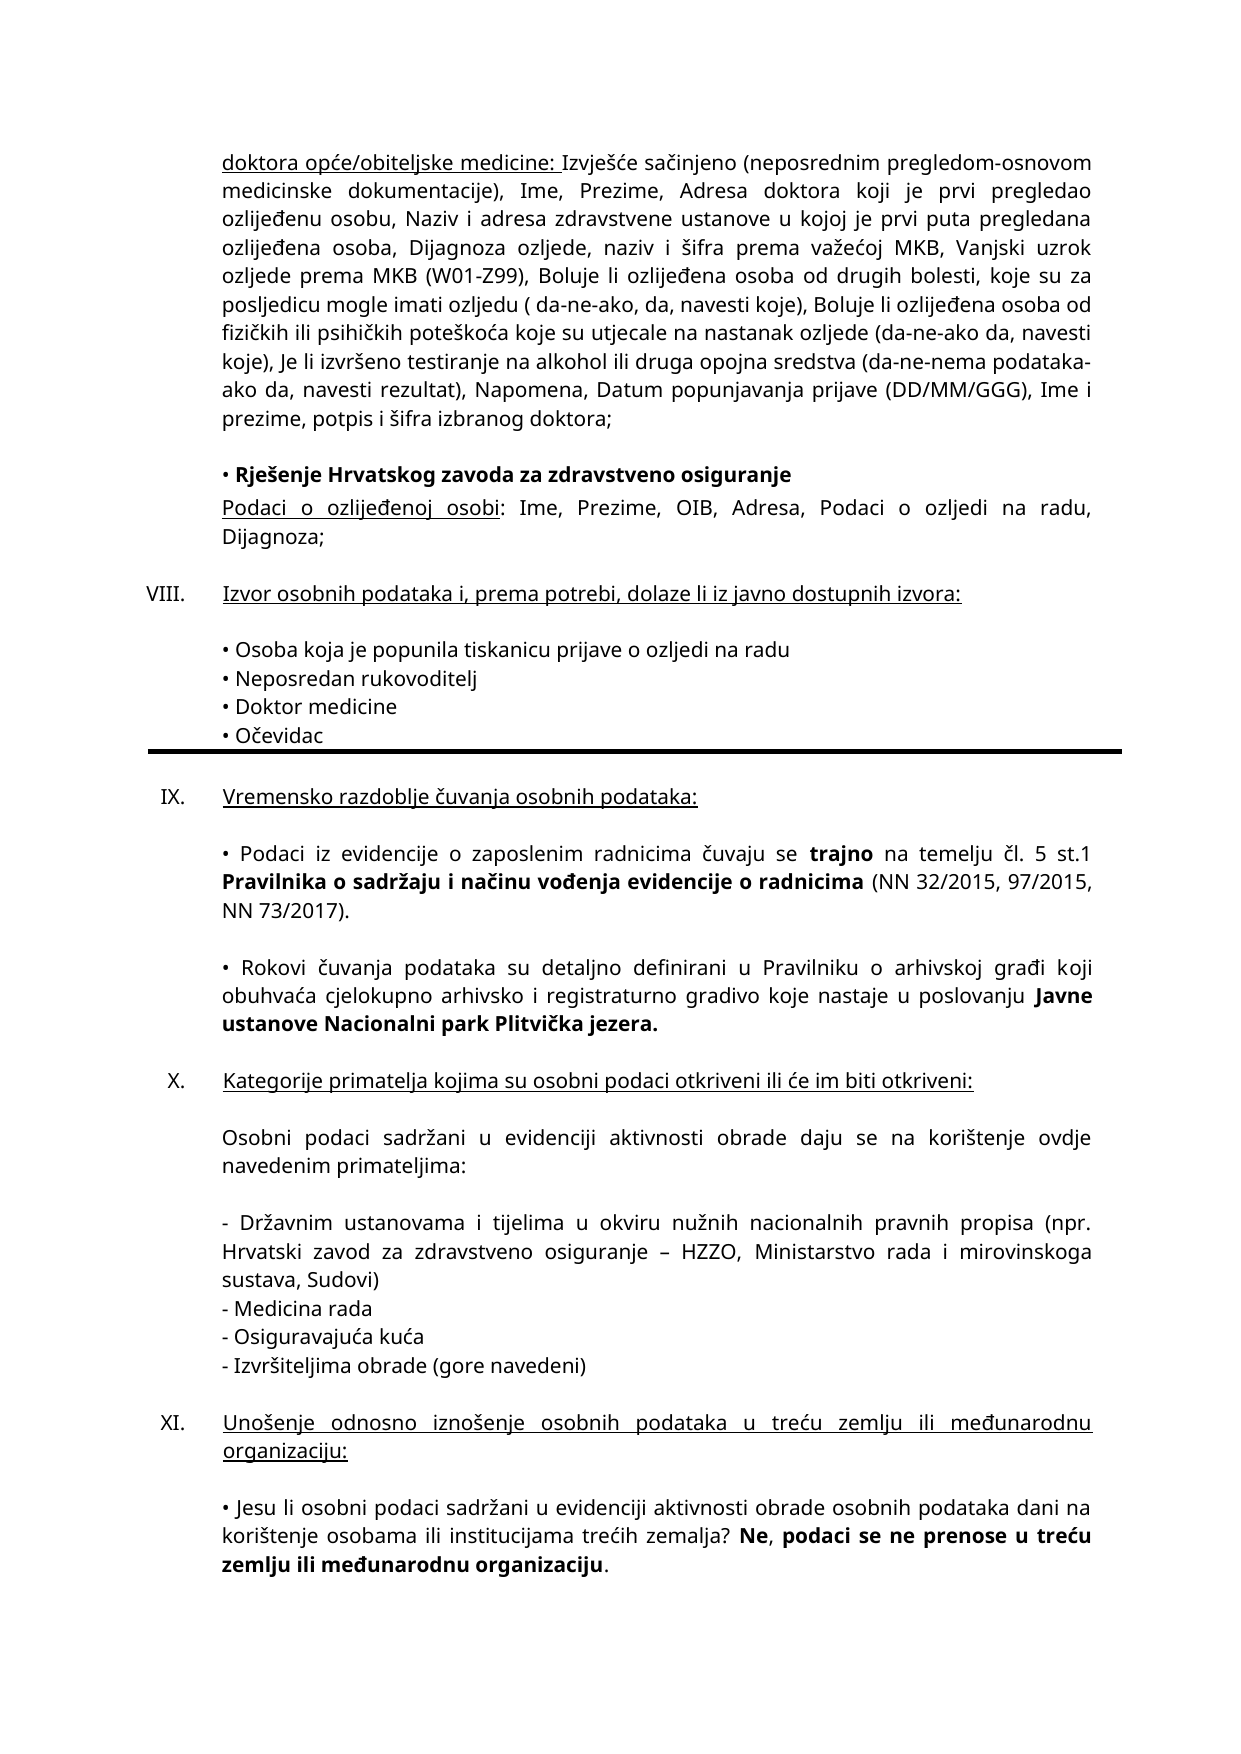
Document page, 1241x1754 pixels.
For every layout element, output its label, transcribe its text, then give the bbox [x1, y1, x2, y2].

text • Očevidac [222, 721, 1092, 749]
text - Medicina rada [222, 1294, 1092, 1322]
text • Jesu li osobni podaci sadržani u evidenciji aktivnosti obrade osobnih podataka dani na korištenje osobama ili institucijama trećih zemalja? Ne, podaci se ne prenose u treću zemlju ili međunarodnu organizaciju. [222, 1493, 1092, 1578]
list Vremensko razdoblje čuvanja osobnih podataka: [185, 782, 1092, 810]
text • Podaci iz evidencije o zaposlenim radnicima čuvaju se trajno na temelju čl. 5 st.1 Pravilnika o sadržaju i načinu vođenja evidencije o radnicima (NN 32/2015, 97/2015, NN 73/2017). [222, 839, 1092, 924]
list Unošenje odnosno iznošenje osobnih podataka u treću zemlju ili međunarodnu organizaciju: [185, 1408, 1092, 1464]
text • Rokovi čuvanja podataka su detaljno definirani u Pravilniku o arhivskoj građi koji obuhvaća cjelokupno arhivsko i registraturno gradivo koje nastaje u poslovanju Javne ustanove Nacionalni park Plitvička jezera. [222, 953, 1092, 1038]
text - Osiguravajuća kuća [222, 1322, 1092, 1351]
list Izvor osobnih podataka i, prema potrebi, dolaze li iz javno dostupnih izvora: [185, 579, 1092, 607]
list Kategorije primatelja kojima su osobni podaci otkriveni ili će im biti otkriveni: [185, 1066, 1092, 1095]
text • Doktor medicine [222, 692, 1092, 721]
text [222, 148, 1092, 432]
text - Državnim ustanovama i tijelima u okviru nužnih nacionalnih pravnih propisa (npr. Hrvatski zavod za zdravstveno osiguranje – HZZO, Ministarstvo rada i mirovinskoga sustava, Sudovi) [222, 1208, 1092, 1294]
text • Neposredan rukovoditelj [222, 664, 1092, 692]
text Podaci o ozlijeđenoj osobi: Ime, Prezime, OIB, Adresa, Podaci o ozljedi na radu, Dijagnoza; [222, 493, 1092, 550]
text • Rješenje Hrvatskog zavoda za zdravstveno osiguranje [222, 461, 1092, 489]
text Osobni podaci sadržani u evidenciji aktivnosti obrade daju se na korištenje ovdje navedenim primateljima: [222, 1123, 1092, 1180]
text • Osoba koja je popunila tiskanicu prijave o ozljedi na radu [222, 636, 1092, 664]
text - Izvršiteljima obrade (gore navedeni) [222, 1351, 1092, 1379]
